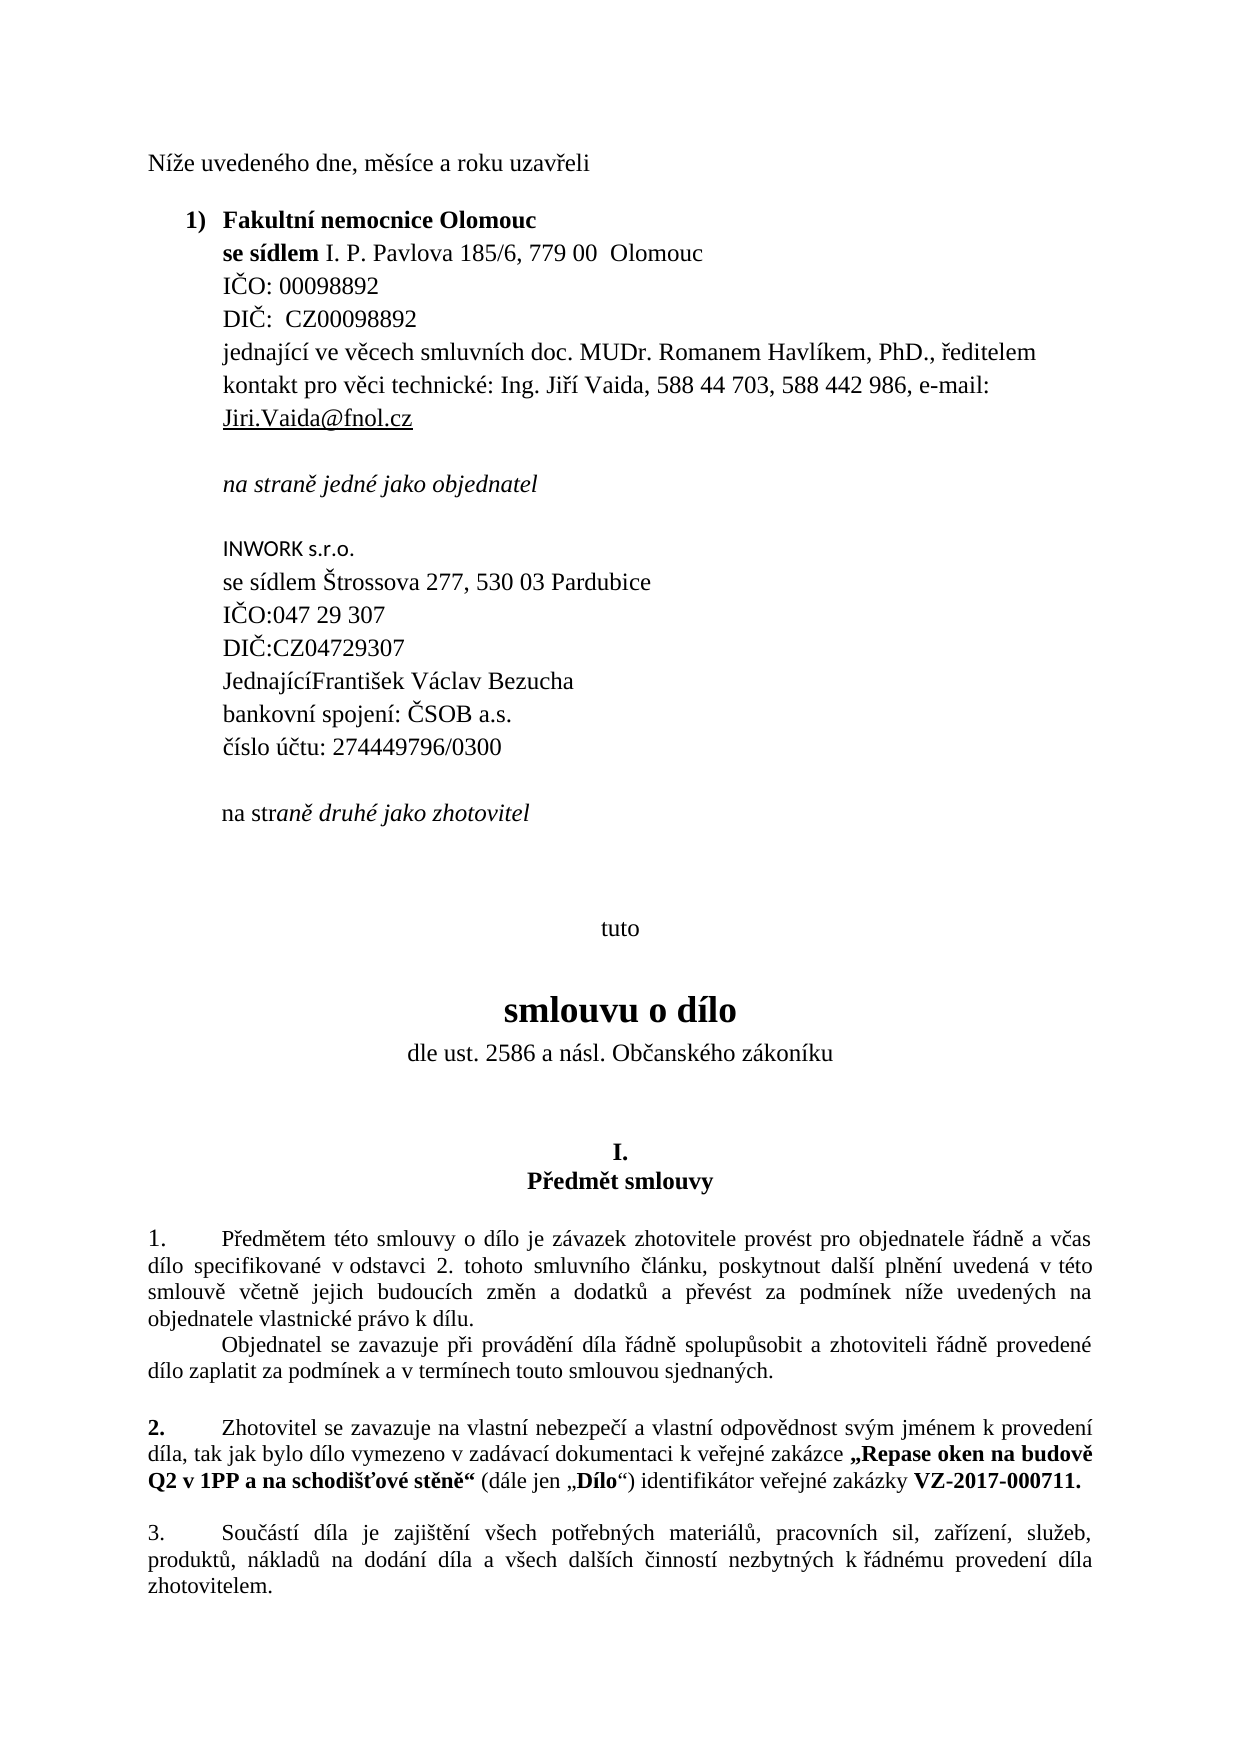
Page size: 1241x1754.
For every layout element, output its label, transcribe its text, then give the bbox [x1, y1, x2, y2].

list DIČ: CZ00098892 [223, 304, 1093, 333]
text číslo účtu: [223, 732, 1093, 761]
text dle ust. 2586 a násl. Občanského zákoníku [148, 1038, 1093, 1067]
text 3. Součástí díla je zajištění všech potřebných materiálů, pracovních sil, zařízení, služeb, produktů, nákladů na dodání díla a všech dalších činností nezbytných k řádnému provedení díla zhotovitelem. [148, 1519, 1093, 1598]
text DIČ: [223, 633, 1093, 661]
list se sídlem I. P. Pavlova 185/6, 779 00 Olomouc [223, 238, 1093, 267]
text bankovní spojení: [223, 699, 1093, 727]
text I. [148, 1137, 1093, 1166]
list IČO: 00098892 [223, 271, 1093, 300]
text 1. Předmětem této smlouvy o dílo je závazek zhotovitele provést pro objednatele řádně a včas dílo specifikované v odstavci 2. tohoto smluvního článku, poskytnout další plnění uvedená v této smlouvě včetně jejich budoucích změn a dodatků a převést za podmínek níže uvedených na objednatele vlastnické právo k dílu. [148, 1223, 1093, 1331]
text IČO: [223, 600, 1093, 628]
text se sídlem [223, 567, 1093, 595]
text smlouvu o dílo [148, 987, 1093, 1031]
text na straně druhé jako zhotovitel [148, 798, 1093, 827]
list jednající ve věcech smluvních doc. MUDr. Romanem Havlíkem, PhD., ředitelem [223, 337, 1093, 366]
text Předmět smlouvy [148, 1166, 1093, 1194]
list na straně jedné jako objednatel [223, 469, 1093, 498]
text Níže uvedeného dne, měsíce a roku uzavřeli [148, 148, 1093, 176]
text tuto [148, 913, 1093, 942]
list Fakultní nemocnice Olomouc [185, 205, 1093, 234]
text 2. Zhotovitel se zavazuje na vlastní nebezpečí a vlastní odpovědnost svým jménem k provedení díla, tak jak bylo dílo vymezeno v zadávací dokumentaci k veřejné zakázce „Repase oken na budově Q2 v 1PP a na schodišťové stěně“ (dále jen „Dílo“) identifikátor veřejné zakázky VZ-2017-000711. [148, 1414, 1093, 1493]
list kontakt pro věci technické: Ing. Jiří Vaida, 588 44 703, 588 442 986, e-mail: Jiri.Vaida@fnol.cz [223, 370, 1093, 432]
text Objednatel se zavazuje při provádění díla řádně spolupůsobit a zhotoviteli řádně provedené dílo zaplatit za podmínek a v termínech touto smlouvou sjednaných. [148, 1331, 1093, 1384]
text Jednající [223, 666, 1093, 694]
